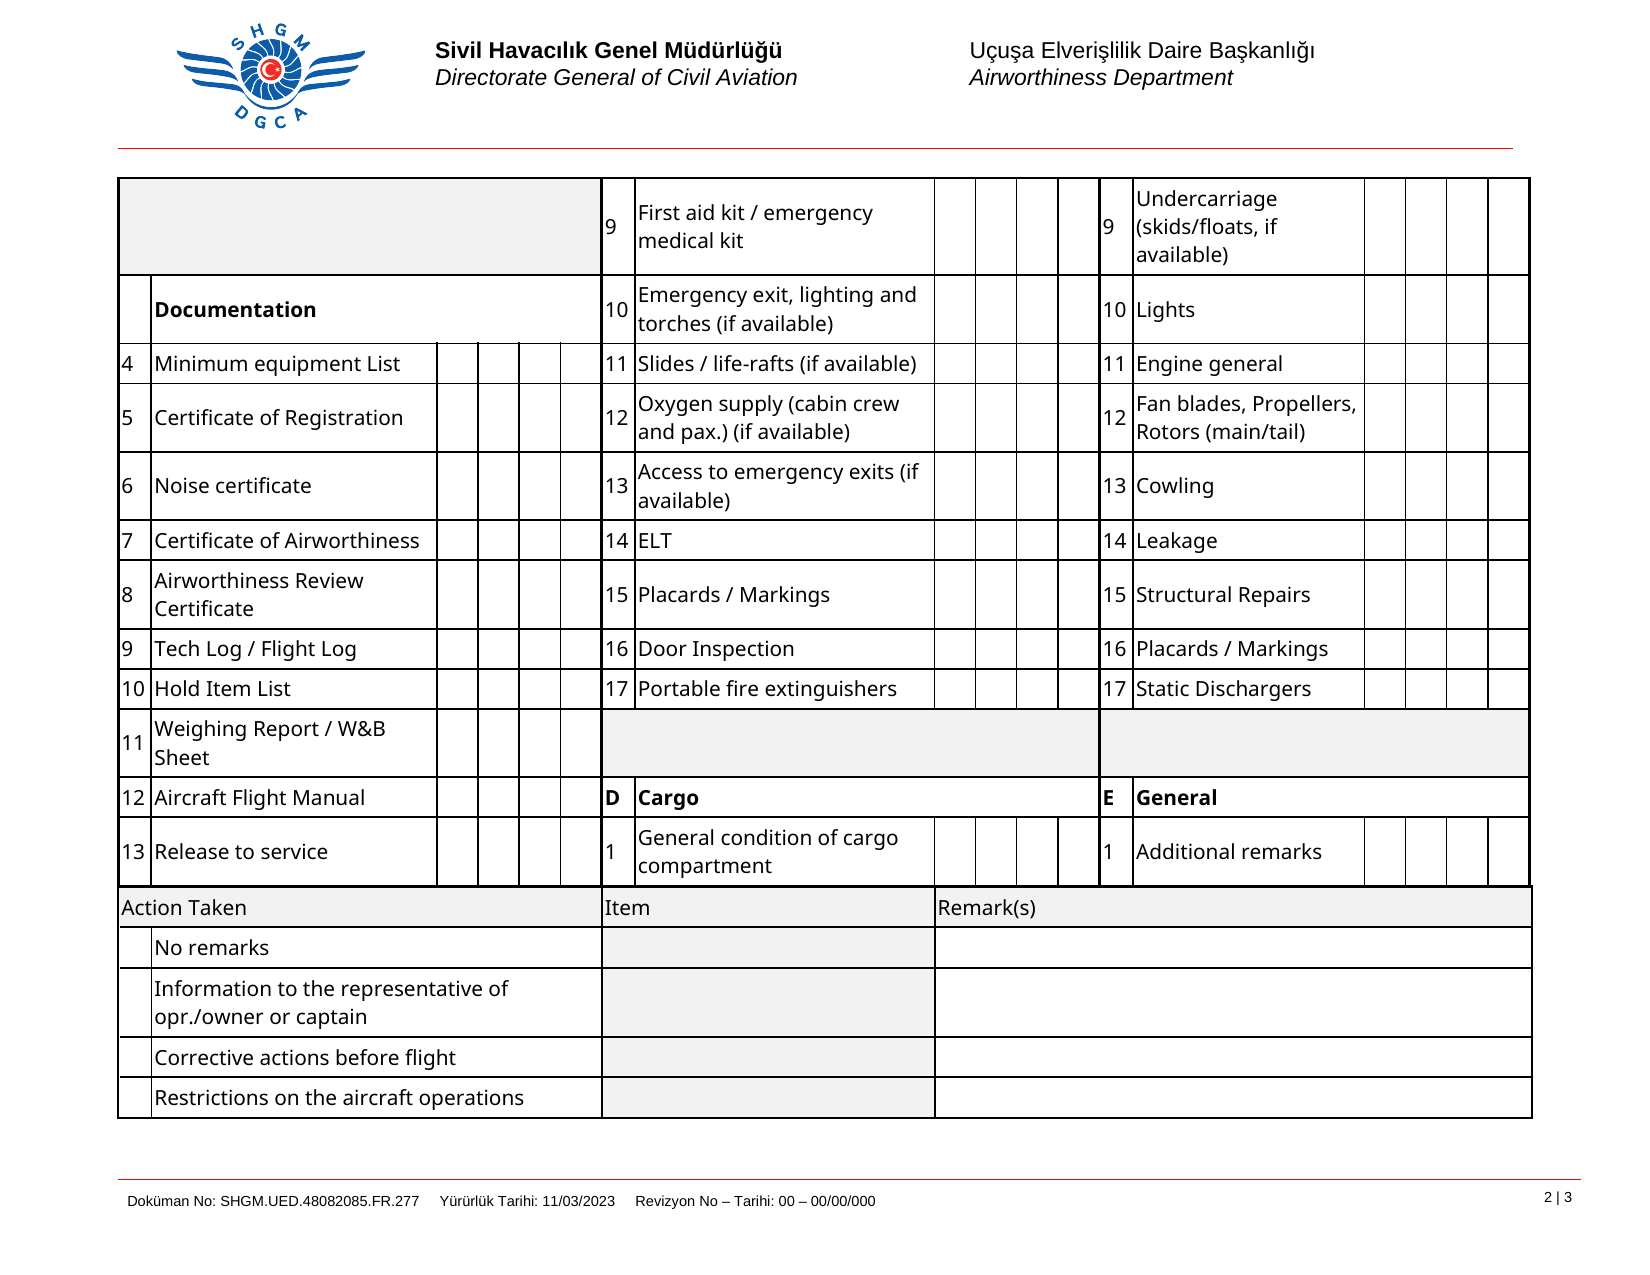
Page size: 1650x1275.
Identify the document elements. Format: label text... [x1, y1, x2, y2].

table_cell [561, 384, 600, 451]
table_cell Airworthiness Review Certificate [152, 561, 436, 628]
table_cell [1059, 179, 1098, 274]
table_cell [479, 710, 518, 776]
table_cell Hold Item List [152, 670, 436, 708]
table_cell [1447, 561, 1487, 628]
table_cell Release to service [152, 818, 436, 885]
table_cell [1059, 344, 1098, 382]
table_cell [520, 710, 560, 776]
table_cell 8 [120, 561, 150, 628]
table_cell [935, 670, 975, 708]
table_cell [1365, 344, 1405, 382]
table_cell [603, 1078, 934, 1117]
table_cell Remark(s) [936, 888, 1531, 926]
table_cell [1447, 384, 1487, 451]
table_cell [1365, 453, 1405, 519]
table_cell [1365, 670, 1405, 708]
table_cell Oxygen supply (cabin crew and pax.) (if available) [636, 384, 934, 451]
table_cell Aircraft Flight Manual [152, 778, 436, 816]
table_cell 16 [603, 630, 634, 668]
table_cell [936, 1078, 1531, 1117]
table_cell Door Inspection [636, 630, 934, 668]
table_cell [1059, 630, 1098, 668]
table_cell [976, 561, 1016, 628]
table_cell [1406, 818, 1446, 885]
table_cell [936, 969, 1531, 1036]
table_cell No remarks [152, 928, 601, 967]
table_cell [1447, 276, 1487, 342]
table_cell [120, 179, 600, 274]
table_cell [1406, 561, 1446, 628]
table_cell 13 [120, 818, 150, 885]
table_cell [1489, 344, 1528, 382]
table_cell [935, 630, 975, 668]
table_cell 11 [603, 344, 634, 382]
table_cell [479, 384, 518, 451]
table_cell [561, 561, 600, 628]
table_cell [935, 384, 975, 451]
table_cell 16 [1101, 630, 1132, 668]
table_cell 4 [120, 344, 150, 382]
table_cell Item [603, 888, 934, 926]
table_cell [1406, 630, 1446, 668]
table_cell 10 [1101, 276, 1132, 342]
table_cell [1447, 344, 1487, 382]
table_cell [603, 1038, 934, 1076]
table_cell [438, 778, 477, 816]
table_cell [976, 521, 1016, 559]
table_cell Information to the representative of opr./owner or captain [152, 969, 601, 1036]
table_cell [1017, 630, 1057, 668]
table_cell [1447, 453, 1487, 519]
table_cell 9 [603, 179, 634, 274]
table_cell Certificate of Airworthiness [152, 521, 436, 559]
table_cell [520, 630, 560, 668]
table_cell Documentation [152, 276, 600, 342]
table_cell Static Dischargers [1134, 670, 1364, 708]
table_cell [935, 344, 975, 382]
table_cell [520, 818, 560, 885]
table_cell [119, 967, 151, 1036]
table_cell [1365, 561, 1405, 628]
table_cell [1059, 453, 1098, 519]
table_cell [976, 818, 1016, 885]
table_cell [561, 710, 600, 776]
table_cell [1365, 179, 1405, 274]
table_cell [520, 344, 560, 382]
table_cell Certificate of Registration [152, 384, 436, 451]
table_cell [1365, 818, 1405, 885]
table_cell [1447, 670, 1487, 708]
table_cell [1447, 521, 1487, 559]
table_cell [1406, 384, 1446, 451]
table_cell Corrective actions before flight [152, 1038, 601, 1076]
table_cell [438, 818, 477, 885]
table_cell 15 [1101, 561, 1132, 628]
table_cell Access to emergency exits (if available) [636, 453, 934, 519]
table_cell [1365, 630, 1405, 668]
table_cell Slides / life-rafts (if available) [636, 344, 934, 382]
table_cell 13 [1101, 453, 1132, 519]
table_cell [438, 561, 477, 628]
table_cell [1017, 453, 1057, 519]
table_cell [119, 1036, 151, 1076]
table_cell Additional remarks [1134, 818, 1364, 885]
table_cell Placards / Markings [1134, 630, 1364, 668]
table_cell [520, 384, 560, 451]
table_cell [1059, 670, 1098, 708]
table_cell [1406, 670, 1446, 708]
table_cell [1489, 276, 1528, 342]
table_cell [1017, 818, 1057, 885]
table_cell [520, 561, 560, 628]
table_cell [520, 453, 560, 519]
table_cell [1406, 276, 1446, 342]
table_cell General [1134, 778, 1528, 816]
table_cell [438, 710, 477, 776]
table_cell [438, 344, 477, 382]
table_cell 1 [603, 818, 634, 885]
table_cell [479, 778, 518, 816]
table_cell 12 [603, 384, 634, 451]
table_cell [976, 384, 1016, 451]
table_cell Leakage [1134, 521, 1364, 559]
table_cell [935, 453, 975, 519]
table_cell [561, 818, 600, 885]
table_cell Fan blades, Propellers, Rotors (main/tail) [1134, 384, 1364, 451]
table_cell 14 [603, 521, 634, 559]
table_cell [976, 276, 1016, 342]
table_cell [1406, 179, 1446, 274]
table_cell [976, 630, 1016, 668]
table_cell Undercarriage (skids/floats, if available) [1134, 179, 1364, 274]
table_cell [1406, 521, 1446, 559]
table_cell [1059, 276, 1098, 342]
table_cell [1447, 818, 1487, 885]
table_cell Portable fire extinguishers [636, 670, 934, 708]
table_cell [438, 521, 477, 559]
table_cell 14 [1101, 521, 1132, 559]
table_cell [1365, 384, 1405, 451]
table_cell [976, 453, 1016, 519]
table_cell [438, 670, 477, 708]
table_cell [1365, 276, 1405, 342]
table_cell [1489, 453, 1528, 519]
table_cell [935, 561, 975, 628]
table_cell 9 [1101, 179, 1132, 274]
table_cell [1017, 344, 1057, 382]
table_cell [603, 710, 1098, 776]
table_cell [603, 928, 934, 967]
table_cell Noise certificate [152, 453, 436, 519]
table_cell [520, 670, 560, 708]
table_cell [561, 453, 600, 519]
table_cell [520, 778, 560, 816]
table_cell [1017, 561, 1057, 628]
table_cell [935, 179, 975, 274]
table_cell [479, 561, 518, 628]
picture [176, 23, 365, 129]
table_cell 12 [120, 778, 150, 816]
table_cell 11 [1101, 344, 1132, 382]
table_cell [1101, 710, 1528, 776]
table_cell Restrictions on the aircraft operations [152, 1078, 601, 1117]
table_cell 11 [120, 710, 150, 776]
table_cell Cowling [1134, 453, 1364, 519]
table_cell 17 [1101, 670, 1132, 708]
table_cell General condition of cargo compartment [636, 818, 934, 885]
table_cell 17 [603, 670, 634, 708]
table_cell [561, 521, 600, 559]
table_cell 5 [120, 384, 150, 451]
table_cell First aid kit / emergency medical kit [636, 179, 934, 274]
table_cell [1489, 521, 1528, 559]
table_cell 7 [120, 521, 150, 559]
table_cell D [603, 778, 634, 816]
table_cell [520, 521, 560, 559]
table_cell [1017, 384, 1057, 451]
table_cell E [1101, 778, 1132, 816]
table_cell Minimum equipment List [152, 344, 436, 382]
table_cell [1059, 384, 1098, 451]
table_cell [1406, 453, 1446, 519]
table_cell [1489, 670, 1528, 708]
table_cell 12 [1101, 384, 1132, 451]
table_cell [1447, 179, 1487, 274]
table_cell [1406, 344, 1446, 382]
table_cell [1059, 561, 1098, 628]
table_cell [438, 453, 477, 519]
table_cell [935, 521, 975, 559]
table_cell Emergency exit, lighting and torches (if available) [636, 276, 934, 342]
table_cell 10 [603, 276, 634, 342]
table_cell 9 [120, 630, 150, 668]
table_cell [479, 670, 518, 708]
table_cell Engine general [1134, 344, 1364, 382]
table_cell [119, 1076, 151, 1117]
table_cell 10 [120, 670, 150, 708]
table_cell [1489, 630, 1528, 668]
table_cell [561, 670, 600, 708]
table_cell [603, 969, 934, 1036]
table_cell [935, 276, 975, 342]
table_cell 13 [603, 453, 634, 519]
table_cell 6 [120, 453, 150, 519]
table_cell [976, 344, 1016, 382]
table_cell [1447, 630, 1487, 668]
table_cell [1059, 521, 1098, 559]
table_cell [935, 818, 975, 885]
table_cell [1017, 670, 1057, 708]
table_cell Action Taken [119, 888, 601, 926]
table_cell [1489, 818, 1528, 885]
table_cell [1489, 384, 1528, 451]
table_cell [561, 630, 600, 668]
table_cell [976, 179, 1016, 274]
table_cell [479, 344, 518, 382]
table_cell 1 [1101, 818, 1132, 885]
table_cell [479, 818, 518, 885]
table_cell [1017, 521, 1057, 559]
table_cell [119, 926, 151, 967]
table_cell 15 [603, 561, 634, 628]
table_cell [561, 344, 600, 382]
table_cell [936, 928, 1531, 967]
table_cell [479, 521, 518, 559]
table_cell [936, 1038, 1531, 1076]
table_cell Placards / Markings [636, 561, 934, 628]
table_cell [976, 670, 1016, 708]
table_cell [1489, 179, 1528, 274]
table_cell [438, 630, 477, 668]
table_cell [1017, 179, 1057, 274]
table_cell [1017, 276, 1057, 342]
table_cell Cargo [636, 778, 1098, 816]
table_cell [1489, 561, 1528, 628]
table_cell [479, 453, 518, 519]
table_cell Tech Log / Flight Log [152, 630, 436, 668]
table_cell [1365, 521, 1405, 559]
table_cell [479, 630, 518, 668]
table_cell Weighing Report / W&B Sheet [152, 710, 436, 776]
table_cell ELT [636, 521, 934, 559]
table_cell [120, 276, 150, 342]
table_cell Lights [1134, 276, 1364, 342]
table_cell [438, 384, 477, 451]
table_cell [1059, 818, 1098, 885]
table_cell Structural Repairs [1134, 561, 1364, 628]
table_cell [561, 778, 600, 816]
